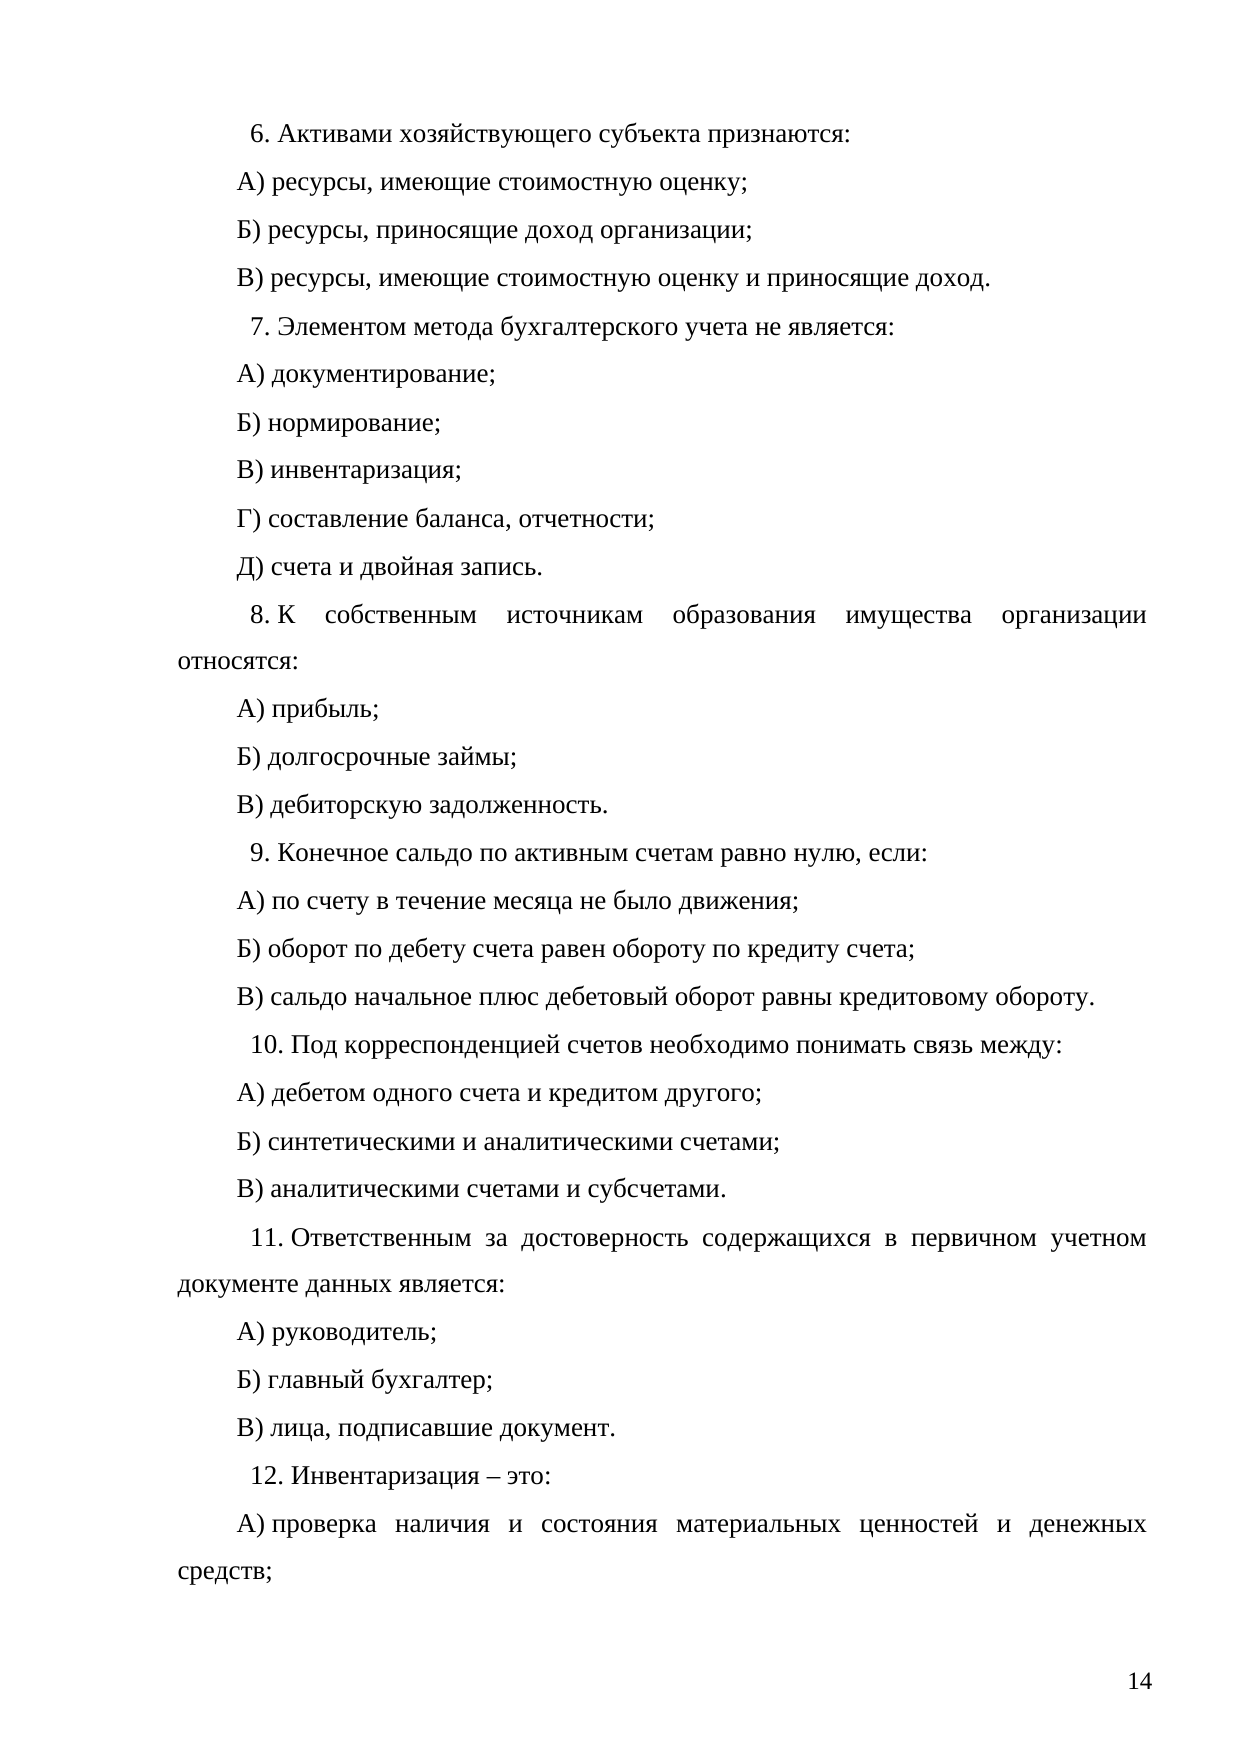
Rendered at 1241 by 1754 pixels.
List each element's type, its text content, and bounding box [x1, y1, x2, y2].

text А) руководитель; [177, 1315, 1148, 1346]
text А) дебетом одного счета и кредитом другого; [177, 1077, 1148, 1108]
text А) прибыль; [177, 692, 1148, 723]
text А) проверка наличия и состояния материальных ценностей и денежных средств; [177, 1507, 1148, 1585]
text В) дебиторскую задолженность. [177, 788, 1148, 819]
text 6. Активами хозяйствующего субъекта признаются: [177, 117, 1148, 149]
text А) документирование; [177, 358, 1148, 389]
text В) инвентаризация; [177, 454, 1148, 485]
text Б) оборот по дебету счета равен обороту по кредиту счета; [177, 932, 1148, 964]
text А) ресурсы, имеющие стоимостную оценку; [177, 166, 1148, 197]
text А) по счету в течение месяца не было движения; [177, 884, 1148, 916]
text 10. Под корреспонденцией счетов необходимо понимать связь между: [177, 1028, 1148, 1060]
text В) ресурсы, имеющие стоимостную оценку и приносящие доход. [177, 262, 1148, 293]
text Д) счета и двойная запись. [177, 550, 1148, 581]
text 8. К собственным источникам образования имущества организации относятся: [177, 598, 1148, 676]
text В) сальдо начальное плюс дебетовый оборот равны кредитовому обороту. [177, 981, 1148, 1012]
text 12. Инвентаризация – это: [177, 1459, 1148, 1491]
text 11. Ответственным за достоверность содержащихся в первичном учетном документе данных является: [177, 1221, 1148, 1298]
text В) лица, подписавшие документ. [177, 1411, 1148, 1442]
text Б) главный бухгалтер; [177, 1363, 1148, 1394]
text Б) ресурсы, приносящие доход организации; [177, 213, 1148, 245]
text В) аналитическими счетами и субсчетами. [177, 1173, 1148, 1204]
text Б) нормирование; [177, 406, 1148, 437]
text 9. Конечное сальдо по активным счетам равно нулю, если: [177, 836, 1148, 868]
text Б) долгосрочные займы; [177, 740, 1148, 772]
text Г) составление баланса, отчетности; [177, 502, 1148, 533]
text Б) синтетическими и аналитическими счетами; [177, 1124, 1148, 1156]
text 7. Элементом метода бухгалтерского учета не является: [177, 309, 1148, 341]
